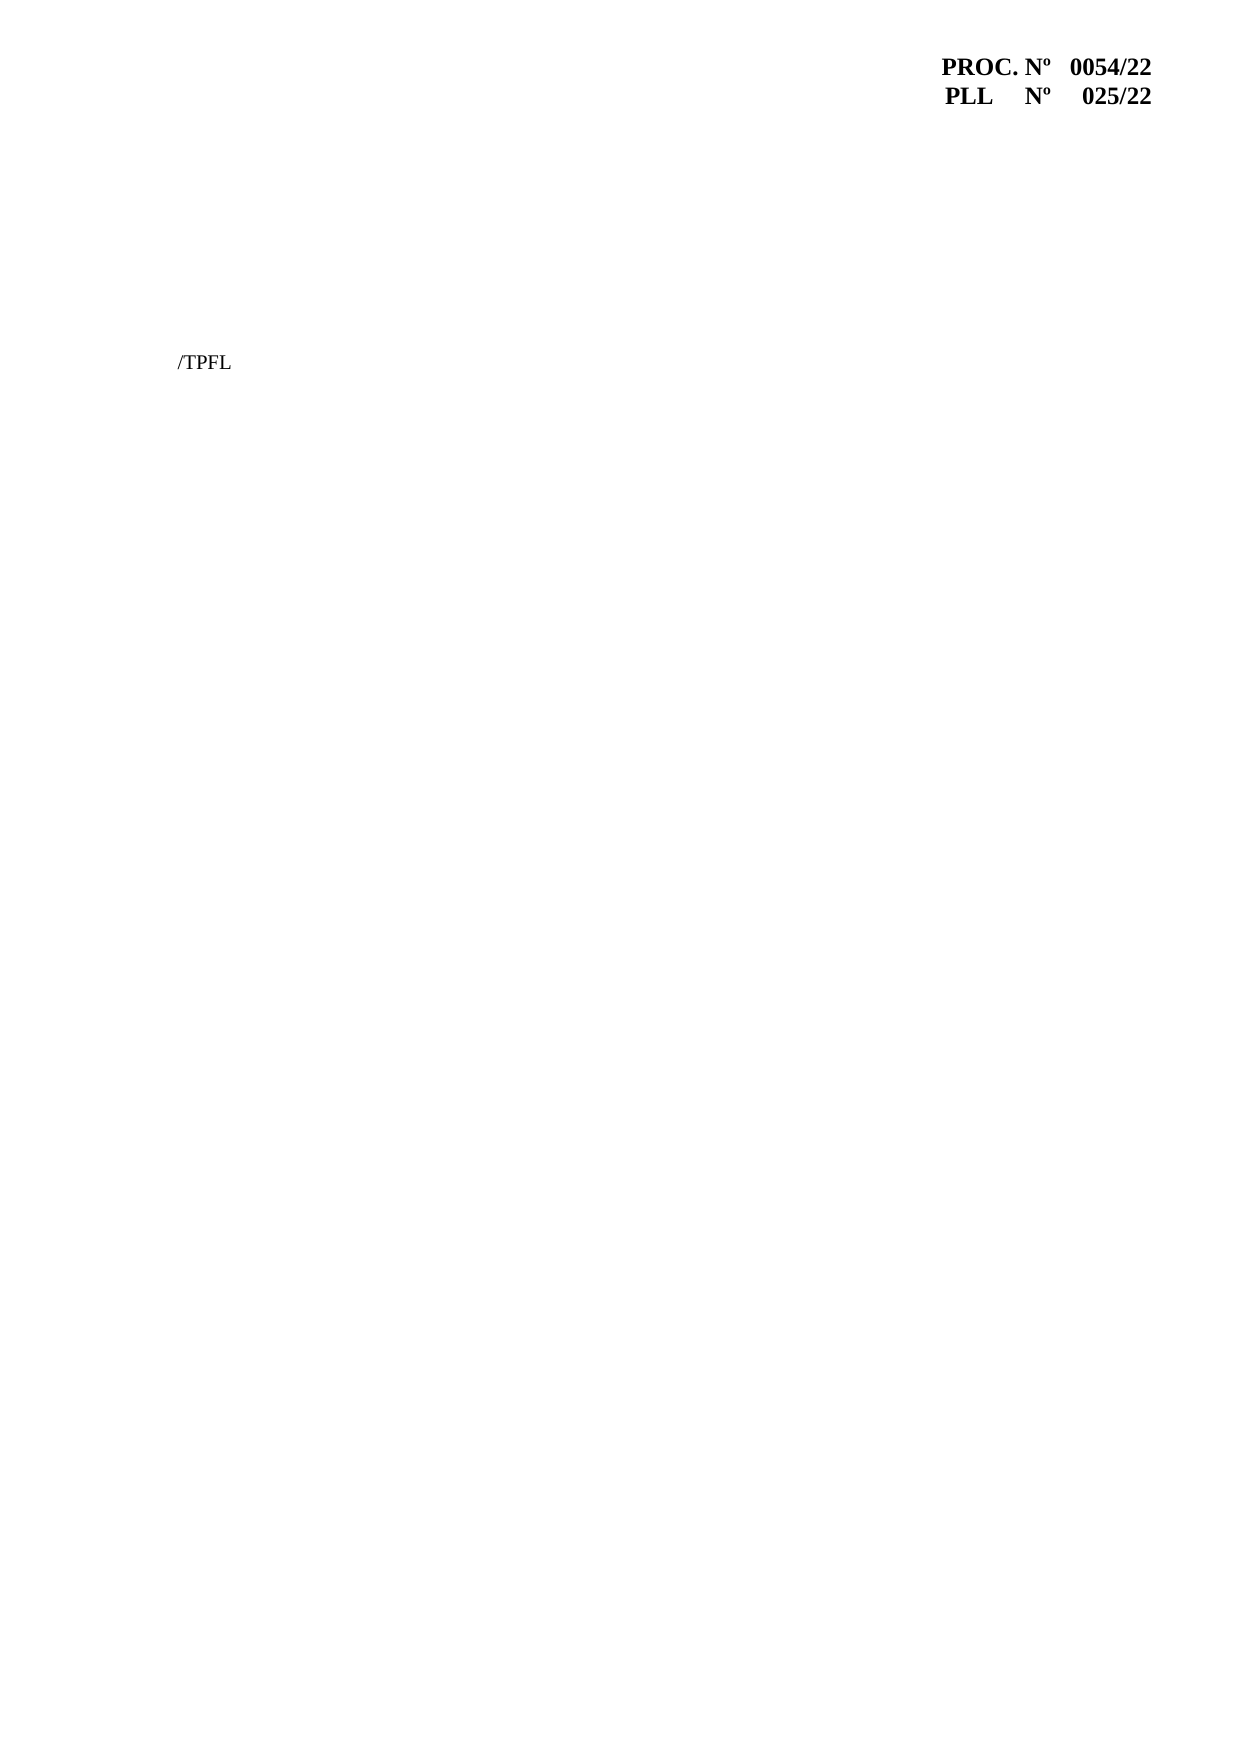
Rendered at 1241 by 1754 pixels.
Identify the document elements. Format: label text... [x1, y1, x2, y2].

text /TPFL [177, 350, 1152, 374]
